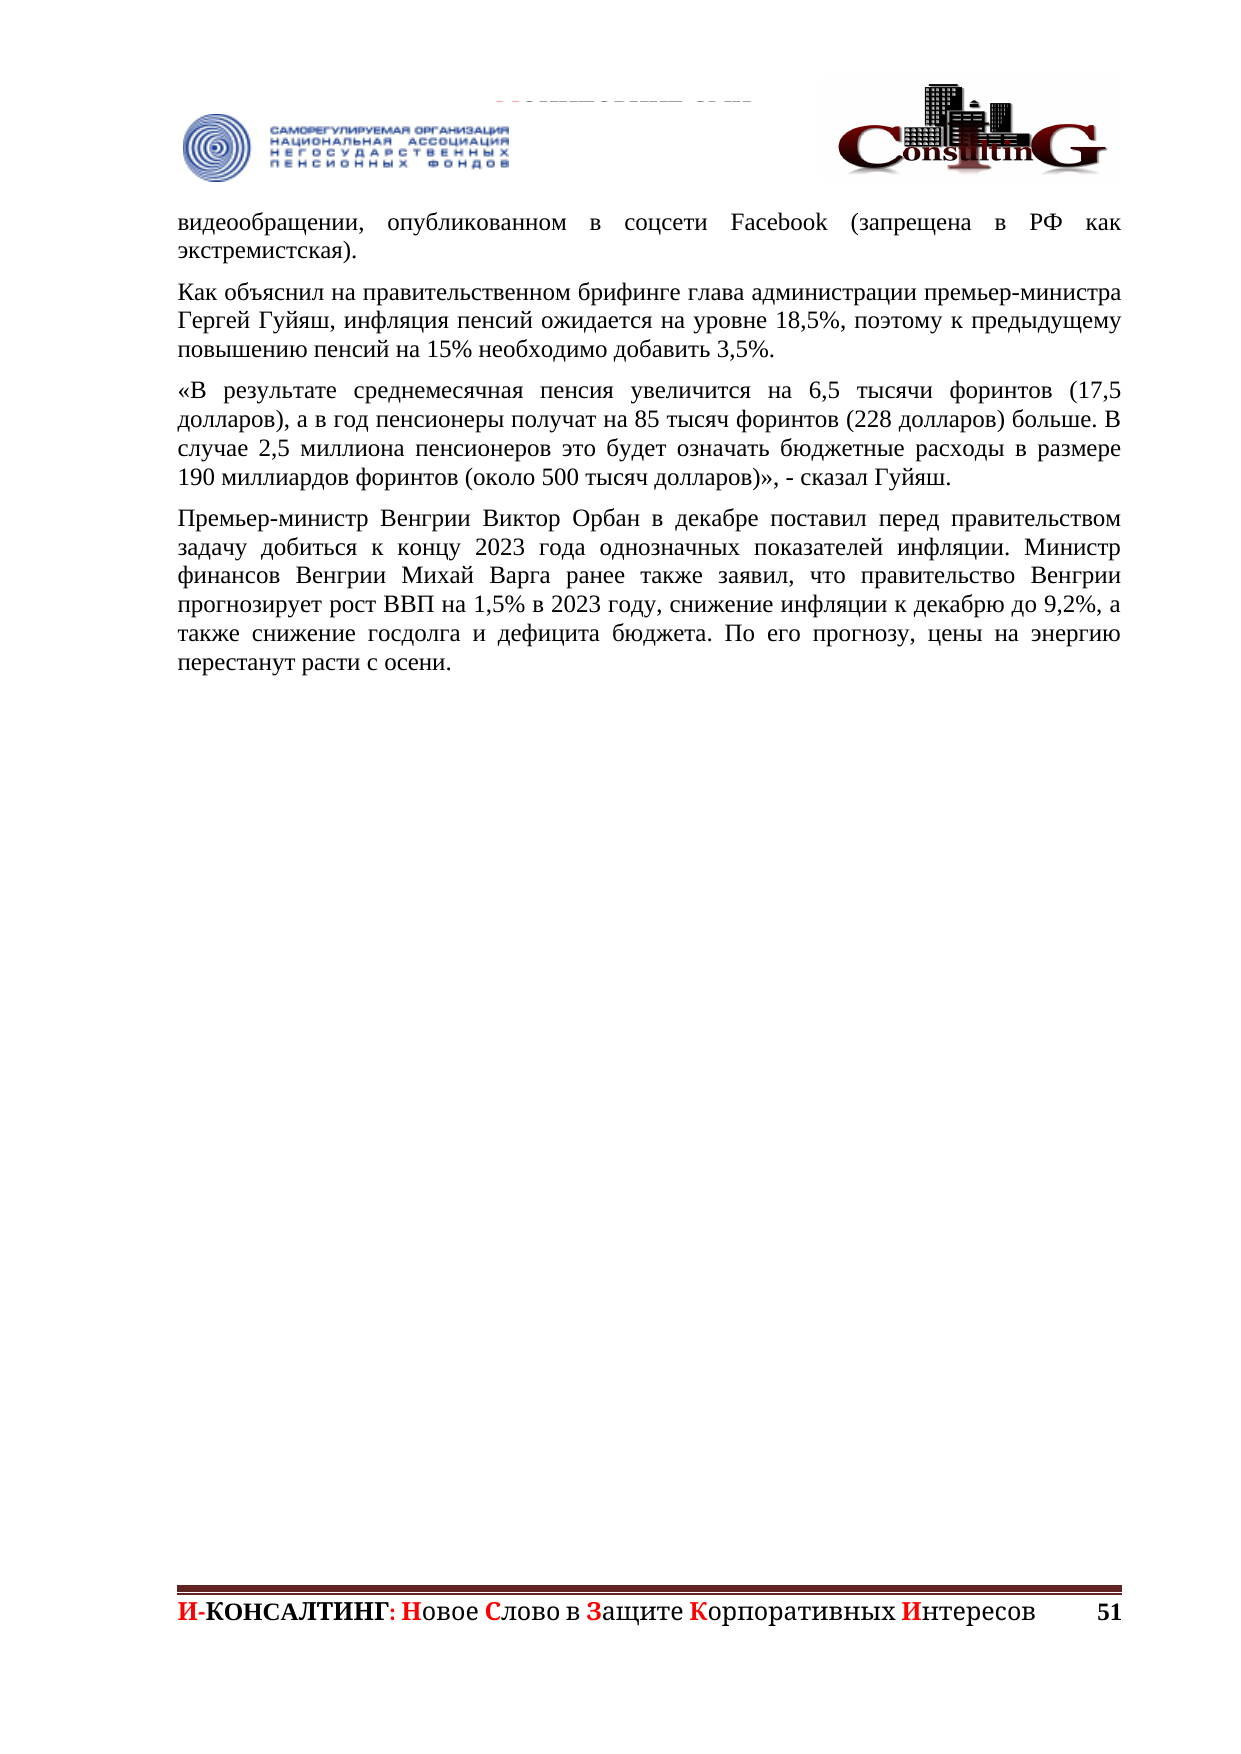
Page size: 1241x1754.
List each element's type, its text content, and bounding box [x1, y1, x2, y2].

picture [183, 114, 509, 182]
text «В результате среднемесячная пенсия увеличится на 6,5 тысячи форинтов (17,5 долларов), а в год пенсионеры получат на 85 тысяч форинтов (228 долларов) больше. В случае 2,5 миллиона пенсионеров это будет означать бюджетные расходы в размере 190 миллиардов форинтов (около 500 тысяч долларов)», - сказал Гуйяш. [177, 376, 1122, 491]
text Премьер-министр Венгрии Виктор Орбан в декабре поставил перед правительством задачу добиться к концу 2023 года однозначных показателей инфляции. Министр финансов Венгрии Михай Варга ранее также заявил, что правительство Венгрии прогнозирует рост ВВП на 1,5% в 2023 году, снижение инфляции к декабрю до 9,2%, а также снижение госдолга и дефицита бюджета. По его прогнозу, цены на энергию перестанут расти с осени. [177, 503, 1122, 676]
picture [821, 73, 1122, 182]
text Как объяснил на правительственном брифинге глава администрации премьер-министра Гергей Гуйяш, инфляция пенсий ожидается на уровне 18,5%, поэтому к предыдущему повышению пенсий на 15% необходимо добавить 3,5%. [177, 277, 1122, 363]
